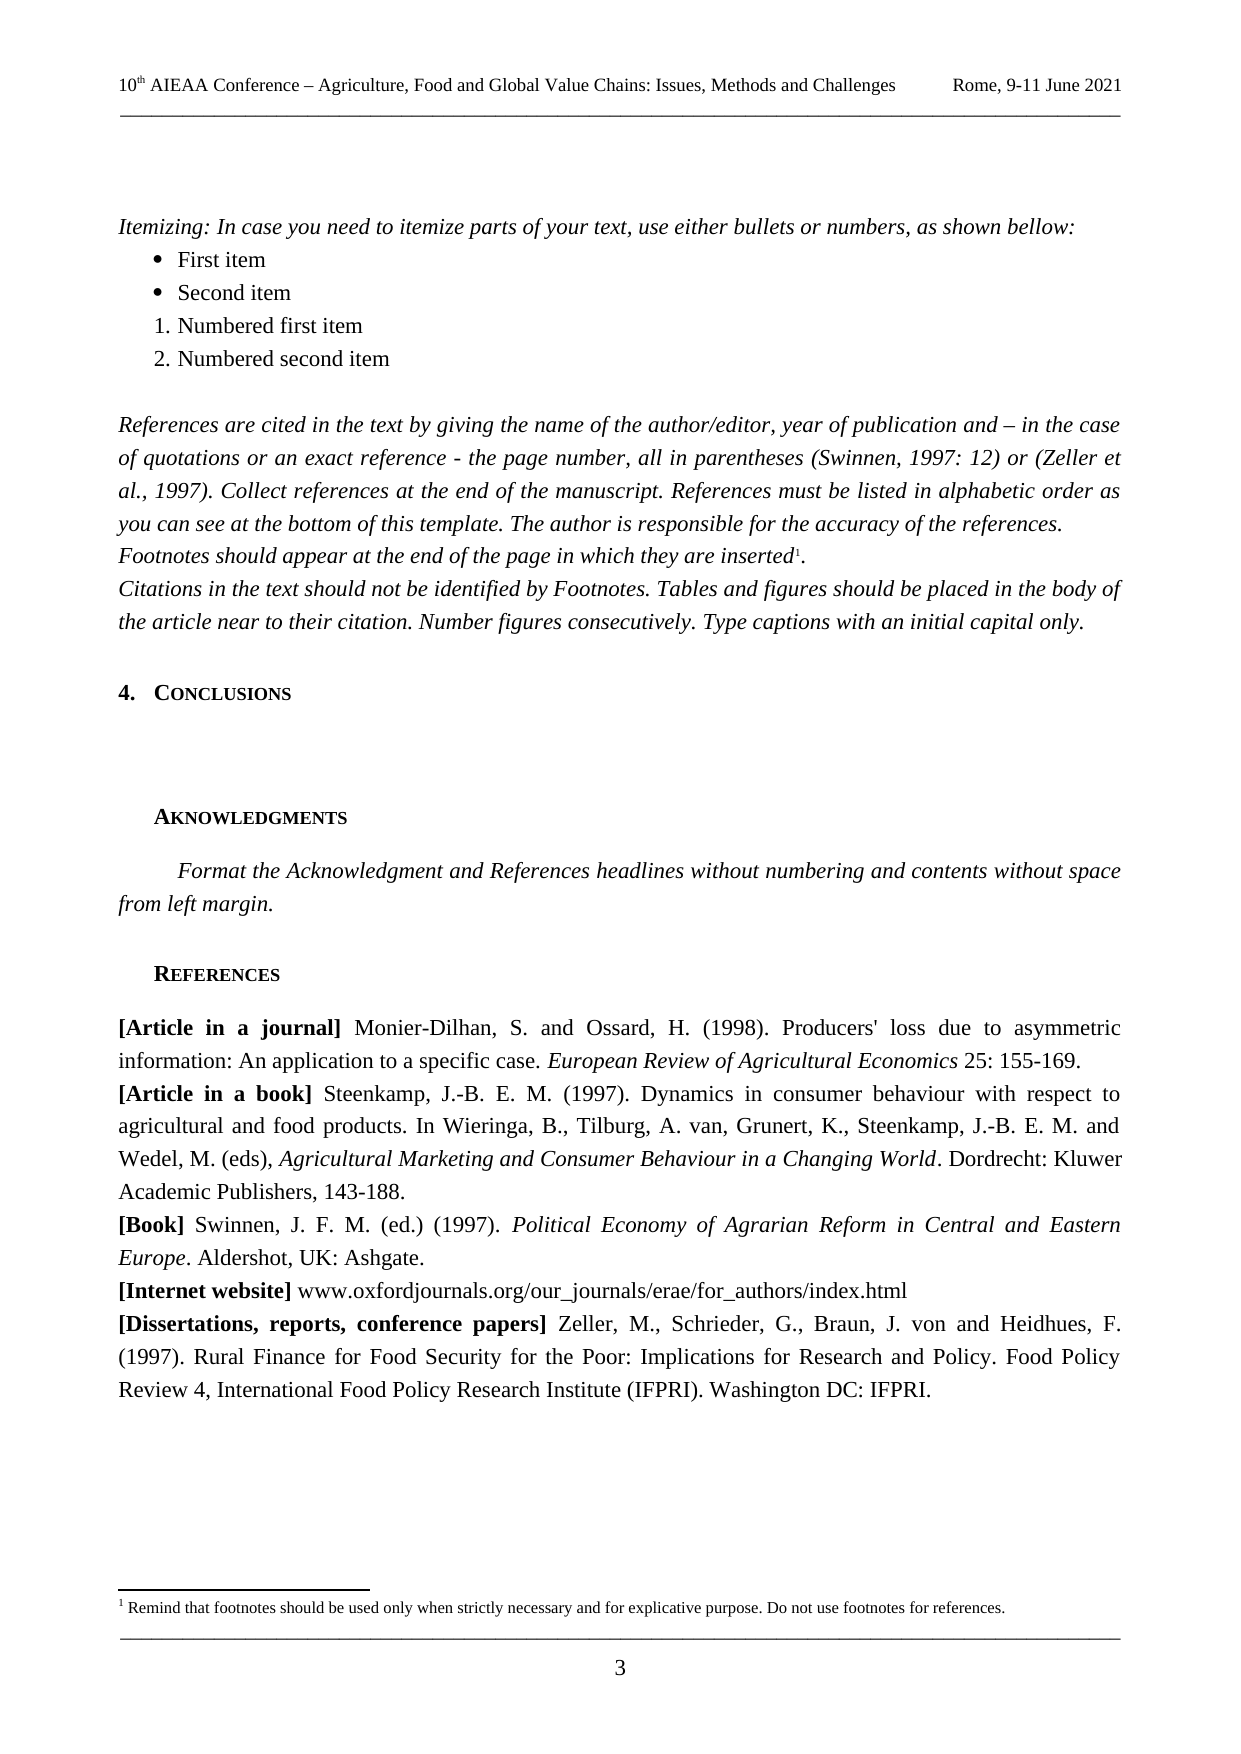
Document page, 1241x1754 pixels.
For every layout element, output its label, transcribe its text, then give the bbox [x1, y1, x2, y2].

subtitle References [153, 960, 1122, 986]
subtitle Conclusions [118, 679, 1122, 705]
subtitle Aknowledgments [153, 803, 1122, 829]
text [Internet website] www.oxfordjournals.org/our_journals/erae/for_authors/index.html [118, 1277, 1122, 1303]
text Footnotes should appear at the end of the page in which they are inserted. [118, 543, 1122, 569]
text Numbered first item [153, 312, 1122, 338]
text First item [153, 246, 1122, 273]
text Second item [153, 279, 1122, 306]
text Numbered second item [153, 345, 1122, 371]
text [Article in a journal] Monier-Dilhan, S. and Ossard, H. (1998). Producers' loss due to asymmetric information: An application to a specific case. European Review of Agricultural Economics 25: 155-169. [118, 1014, 1122, 1073]
text [Book] Swinnen, J. F. M. (ed.) (1997). Political Economy of Agrarian Reform in Central and . : Ashgate. [118, 1211, 1122, 1271]
text References are cited in the text by giving the name of the author/editor, year of publication and – in the case of quotations or an exact reference - the page number, all in parentheses (Swinnen, 1997: 12) or (Zeller et al., 1997). Collect references at the end of the manuscript. References must be listed in alphabetic order as you can see at the bottom of this template. The author is responsible for the accuracy of the references. [118, 411, 1122, 536]
text Citations in the text should not be identified by Footnotes. Tables and figures should be placed in the body of the article near to their citation. Number figures consecutively. Type captions with an initial capital only. [118, 576, 1122, 635]
text Itemizing: In case you need to itemize parts of your text, use either bullets or numbers, as shown bellow: [118, 213, 1122, 240]
text Format the Acknowledgment and References headlines without numbering and contents without space from left margin. [118, 857, 1122, 916]
text [Dissertations, reports, conference papers] Zeller, M., Schrieder, G., Braun, J. von and Heidhues, F. (1997). Rural Finance for Food Security for the Poor: Implications for Research and Policy. Food Policy Review 4, International Food Policy Research Institute (IFPRI). : IFPRI. [118, 1310, 1122, 1402]
text [Article in a book] Steenkamp, J.-B. E. M. (1997). Dynamics in consumer behaviour with respect to agricultural and food products. In Wieringa, B., , A. van, Grunert, K., Steenkamp, J.-B. E. M. and Wedel, M. (eds), Agricultural Marketing and Consumer Behaviour in a Changing World. : Kluwer Academic Publishers, 143-188. [118, 1080, 1122, 1205]
